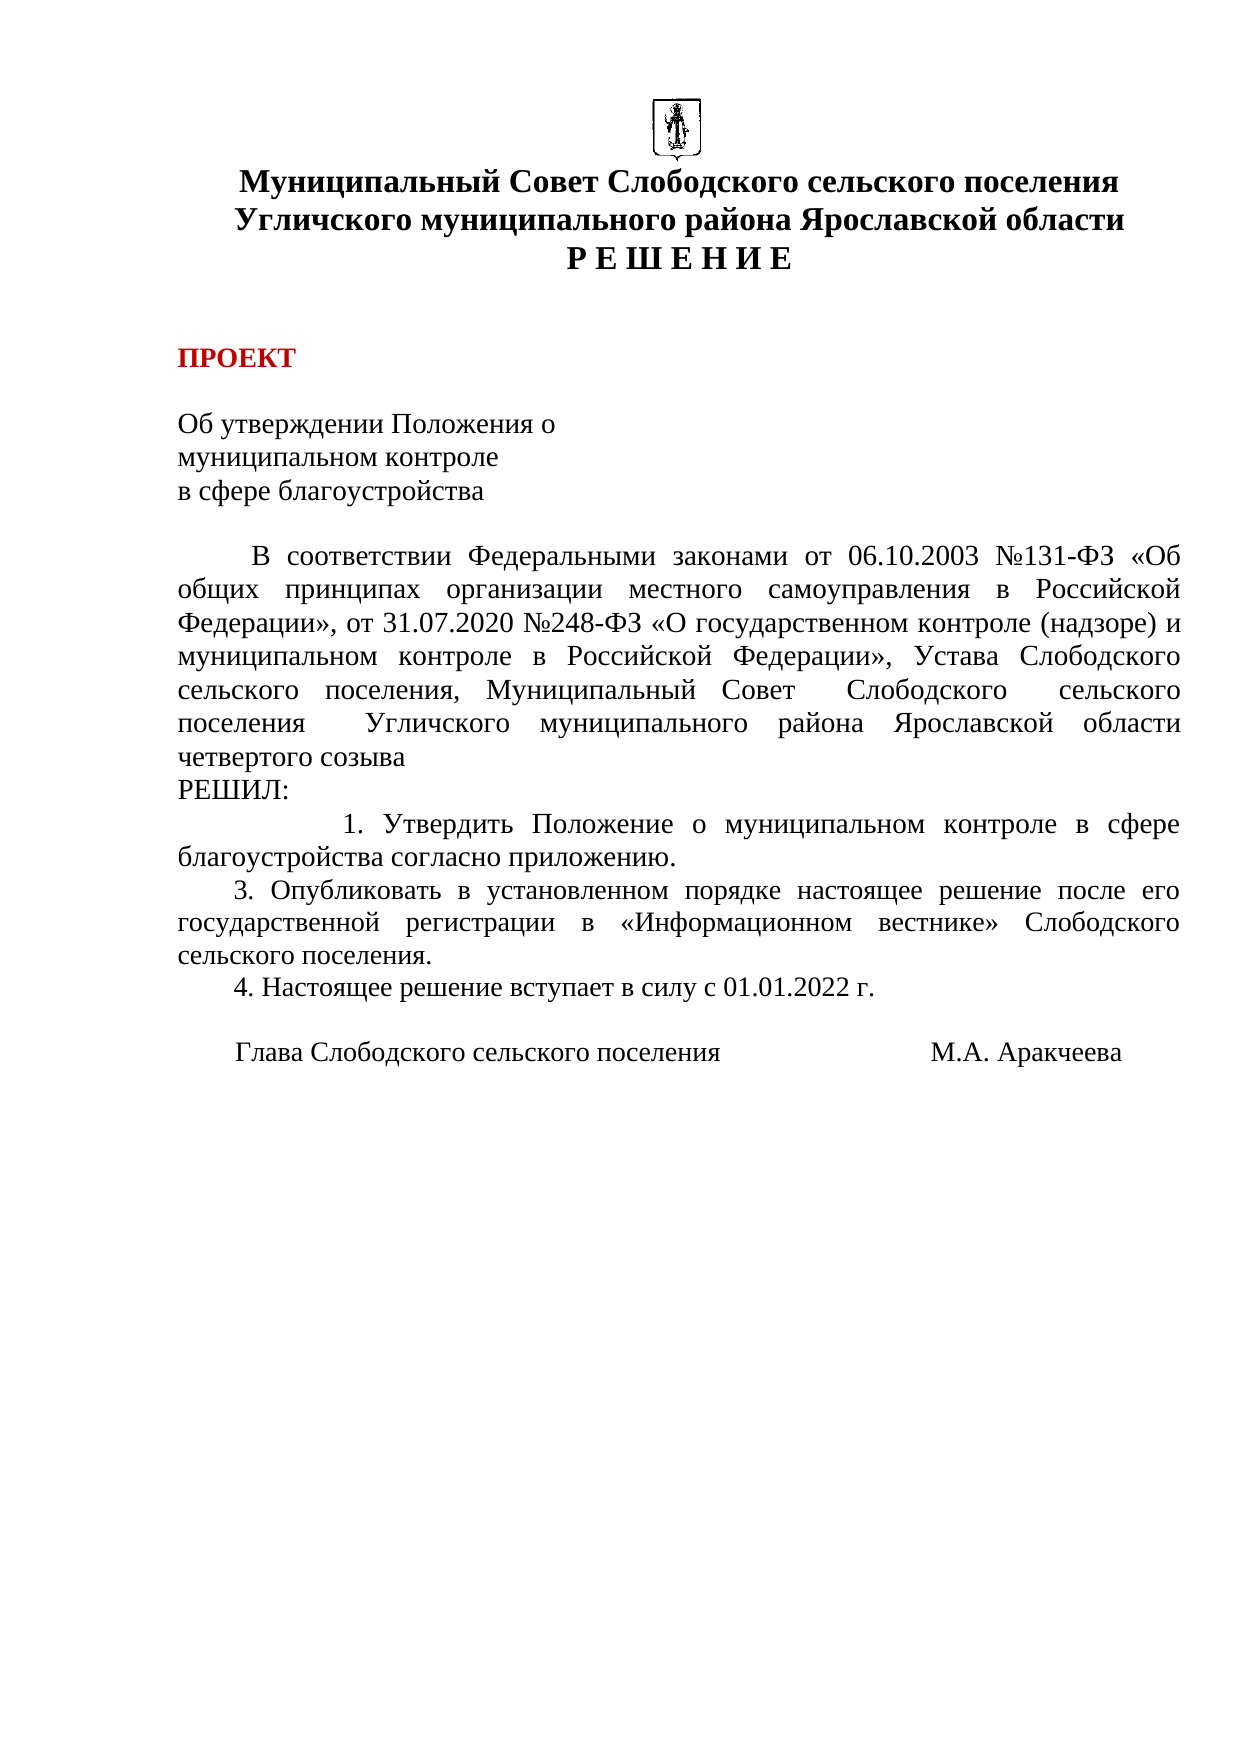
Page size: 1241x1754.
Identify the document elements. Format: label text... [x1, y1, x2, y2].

text Муниципальный Совет Слободского сельского поселения [177, 161, 1181, 200]
text ПРОЕКТ [177, 341, 1181, 373]
text 1. Утвердить Положение о муниципальном контроле в сфере благоустройства согласно приложению. [177, 806, 1181, 873]
text муниципальном контроле [177, 439, 649, 473]
text РЕШИЛ: [177, 772, 1181, 806]
text 3. Опубликовать в установленном порядке настоящее решение после его государственной регистрации в «Информационном вестнике» Слободского сельского поселения. [177, 873, 1181, 970]
text В соответствии Федеральными законами от 06.10.2003 №131-ФЗ «Об общих принципах организации местного самоуправления в Российской Федерации», от 31.07.2020 №248-ФЗ «О государственном контроле (надзоре) и муниципальном контроле в Российской Федерации», Устава Слободского сельского поселения, Муниципальный Совет Слободского сельского поселения Угличского муниципального района Ярославской области четвертого созыва [177, 538, 1182, 772]
text в сфере благоустройства [177, 473, 649, 507]
text Об утверждении Положения о [177, 406, 649, 439]
text 4. Настоящее решение вступает в силу с 01.01.2022 г. [177, 970, 1181, 1003]
text Угличского муниципального района Ярославской области [177, 200, 1181, 238]
text Глава Слободского сельского поселения М.А. Аракчеева [177, 1035, 1181, 1067]
text Р Е Ш Е Н И Е [177, 238, 1181, 276]
picture [648, 92, 710, 162]
